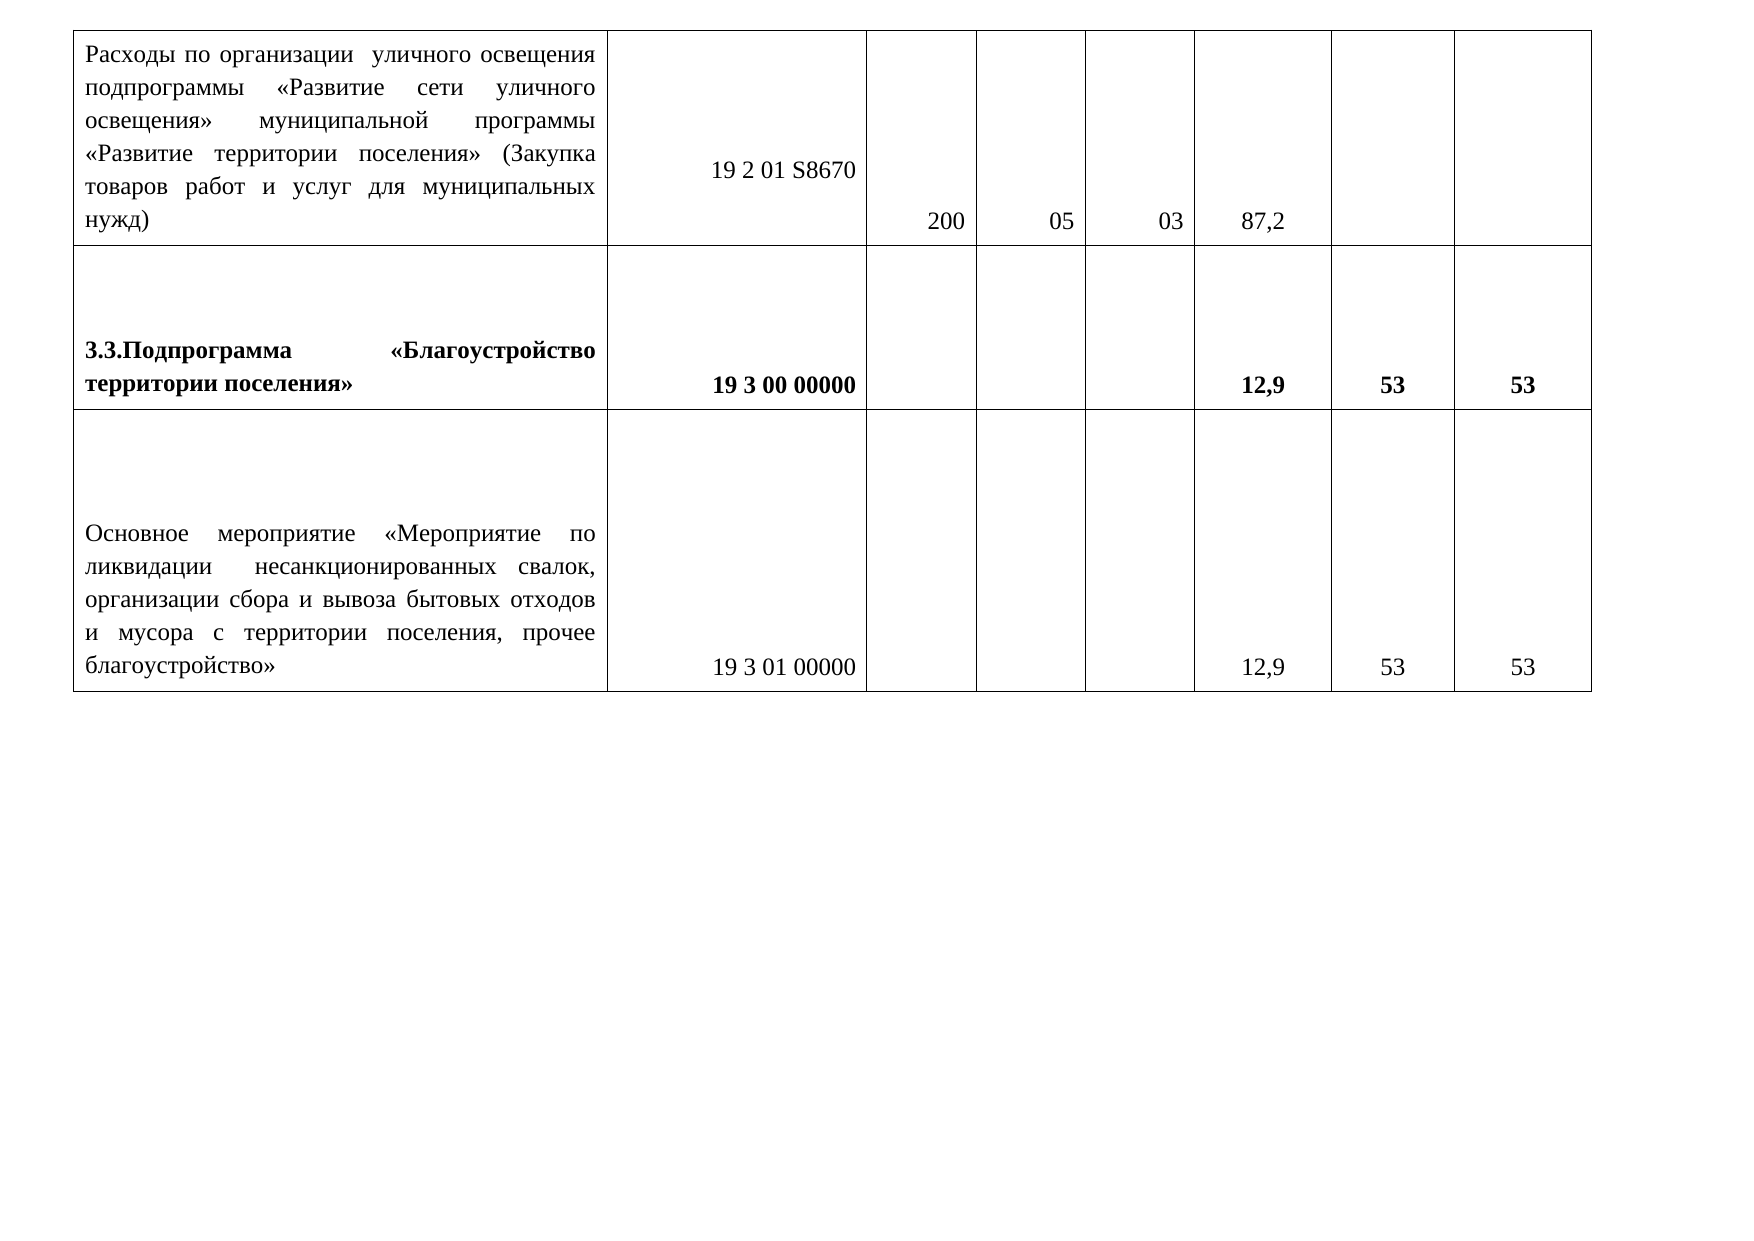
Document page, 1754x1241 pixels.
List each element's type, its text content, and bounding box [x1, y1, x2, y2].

table_cell Основное мероприятие «Мероприятие по ликвидации несанкционированных свалок, организации сбора и вывоза бытовых отходов и мусора с территории поселения, прочее благоустройство» [74, 410, 607, 691]
table_cell 53 [1332, 246, 1454, 409]
table_cell 19 2 01 S8670 [608, 31, 866, 245]
table_cell [867, 410, 976, 691]
table_cell 53 [1332, 410, 1454, 691]
table_cell 200 [867, 31, 976, 245]
table_cell [1086, 410, 1194, 691]
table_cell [74, 31, 607, 245]
table_cell [867, 246, 976, 409]
table_cell [1332, 31, 1454, 245]
table_cell [977, 246, 1085, 409]
table_cell 53 [1455, 410, 1591, 691]
table_cell 19 3 01 00000 [608, 410, 866, 691]
table_cell 12,9 [1195, 246, 1331, 409]
table_cell [1455, 31, 1591, 245]
table_cell 03 [1086, 31, 1194, 245]
table_cell [1086, 246, 1194, 409]
table_cell 87,2 [1195, 31, 1331, 245]
table_cell 53 [1455, 246, 1591, 409]
table_cell 12,9 [1195, 410, 1331, 691]
table_cell 19 3 00 00000 [608, 246, 866, 409]
table_cell 05 [977, 31, 1085, 245]
table_cell [977, 410, 1085, 691]
table_cell 3.3.Подпрограмма «Благоустройство территории поселения» [74, 246, 607, 409]
